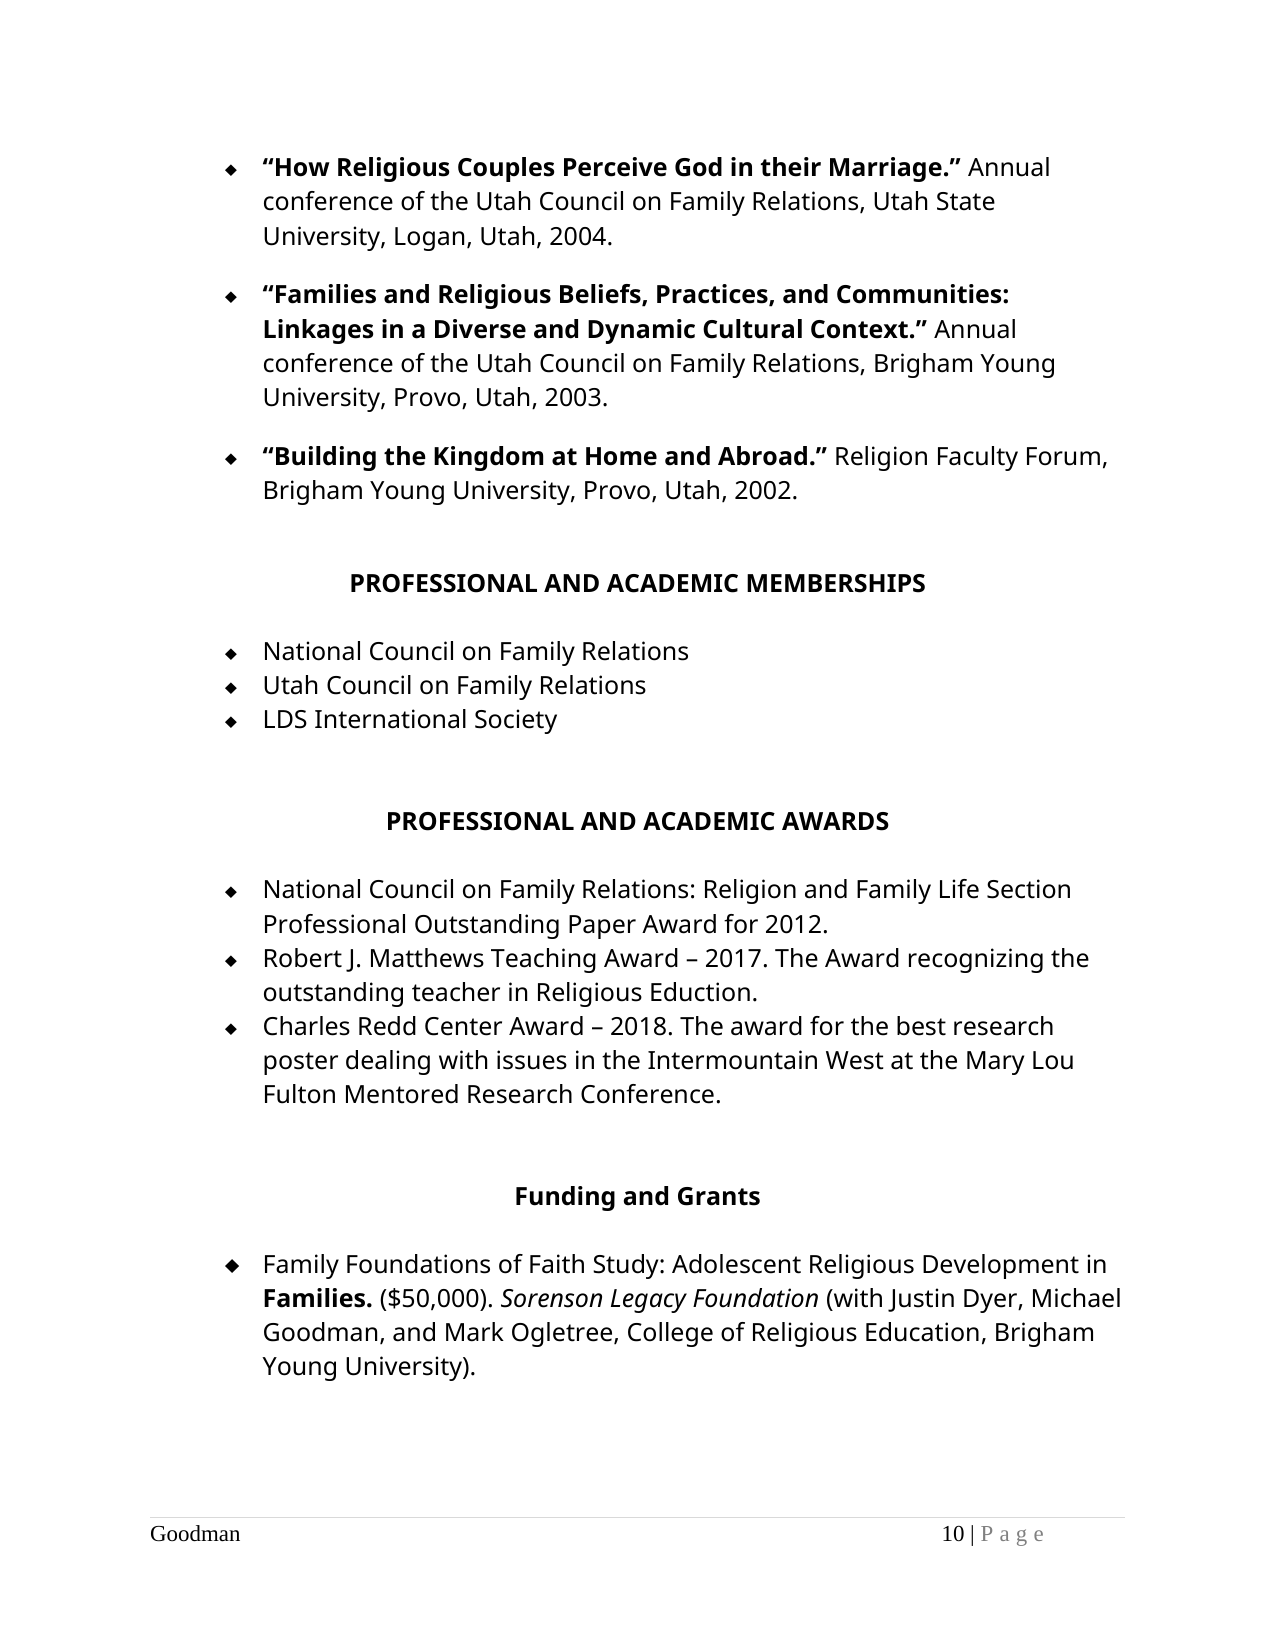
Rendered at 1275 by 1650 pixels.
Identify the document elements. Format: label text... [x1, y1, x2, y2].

text National Council on Family Relations [225, 634, 1125, 668]
text PROFESSIONAL AND ACADEMIC MEMBERSHIPS [150, 566, 1125, 600]
list Family Foundations of Faith Study: Adolescent Religious Development in Families. ($50,000). Sorenson Legacy Foundation (with Justin Dyer, Michael Goodman, and Mark Ogletree, College of Religious Education, Brigham Young University). [225, 1247, 1125, 1383]
text “How Religious Couples Perceive God in their Marriage.” Annual conference of the Utah Council on Family Relations, Utah State University, Logan, Utah, 2004. [225, 150, 1125, 252]
text “Families and Religious Beliefs, Practices, and Communities: Linkages in a Diverse and Dynamic Cultural Context.” Annual conference of the Utah Council on Family Relations, Brigham Young University, Provo, Utah, 2003. [225, 277, 1125, 413]
text “Building the Kingdom at Home and Abroad.” Religion Faculty Forum, Brigham Young University, Provo, Utah, 2002. [225, 438, 1125, 507]
text PROFESSIONAL AND ACADEMIC AWARDS [150, 804, 1125, 838]
text Charles Redd Center Award – 2018. The award for the best research poster dealing with issues in the Intermountain West at the Mary Lou Fulton Mentored Research Conference. [225, 1008, 1125, 1111]
text Funding and Grants [150, 1179, 1125, 1213]
text Utah Council on Family Relations [225, 668, 1125, 702]
text Robert J. Matthews Teaching Award – 2017. The Award recognizing the outstanding teacher in Religious Eduction. [225, 940, 1125, 1008]
text National Council on Family Relations: Religion and Family Life Section Professional Outstanding Paper Award for 2012. [225, 872, 1125, 940]
text LDS International Society [225, 702, 1125, 736]
